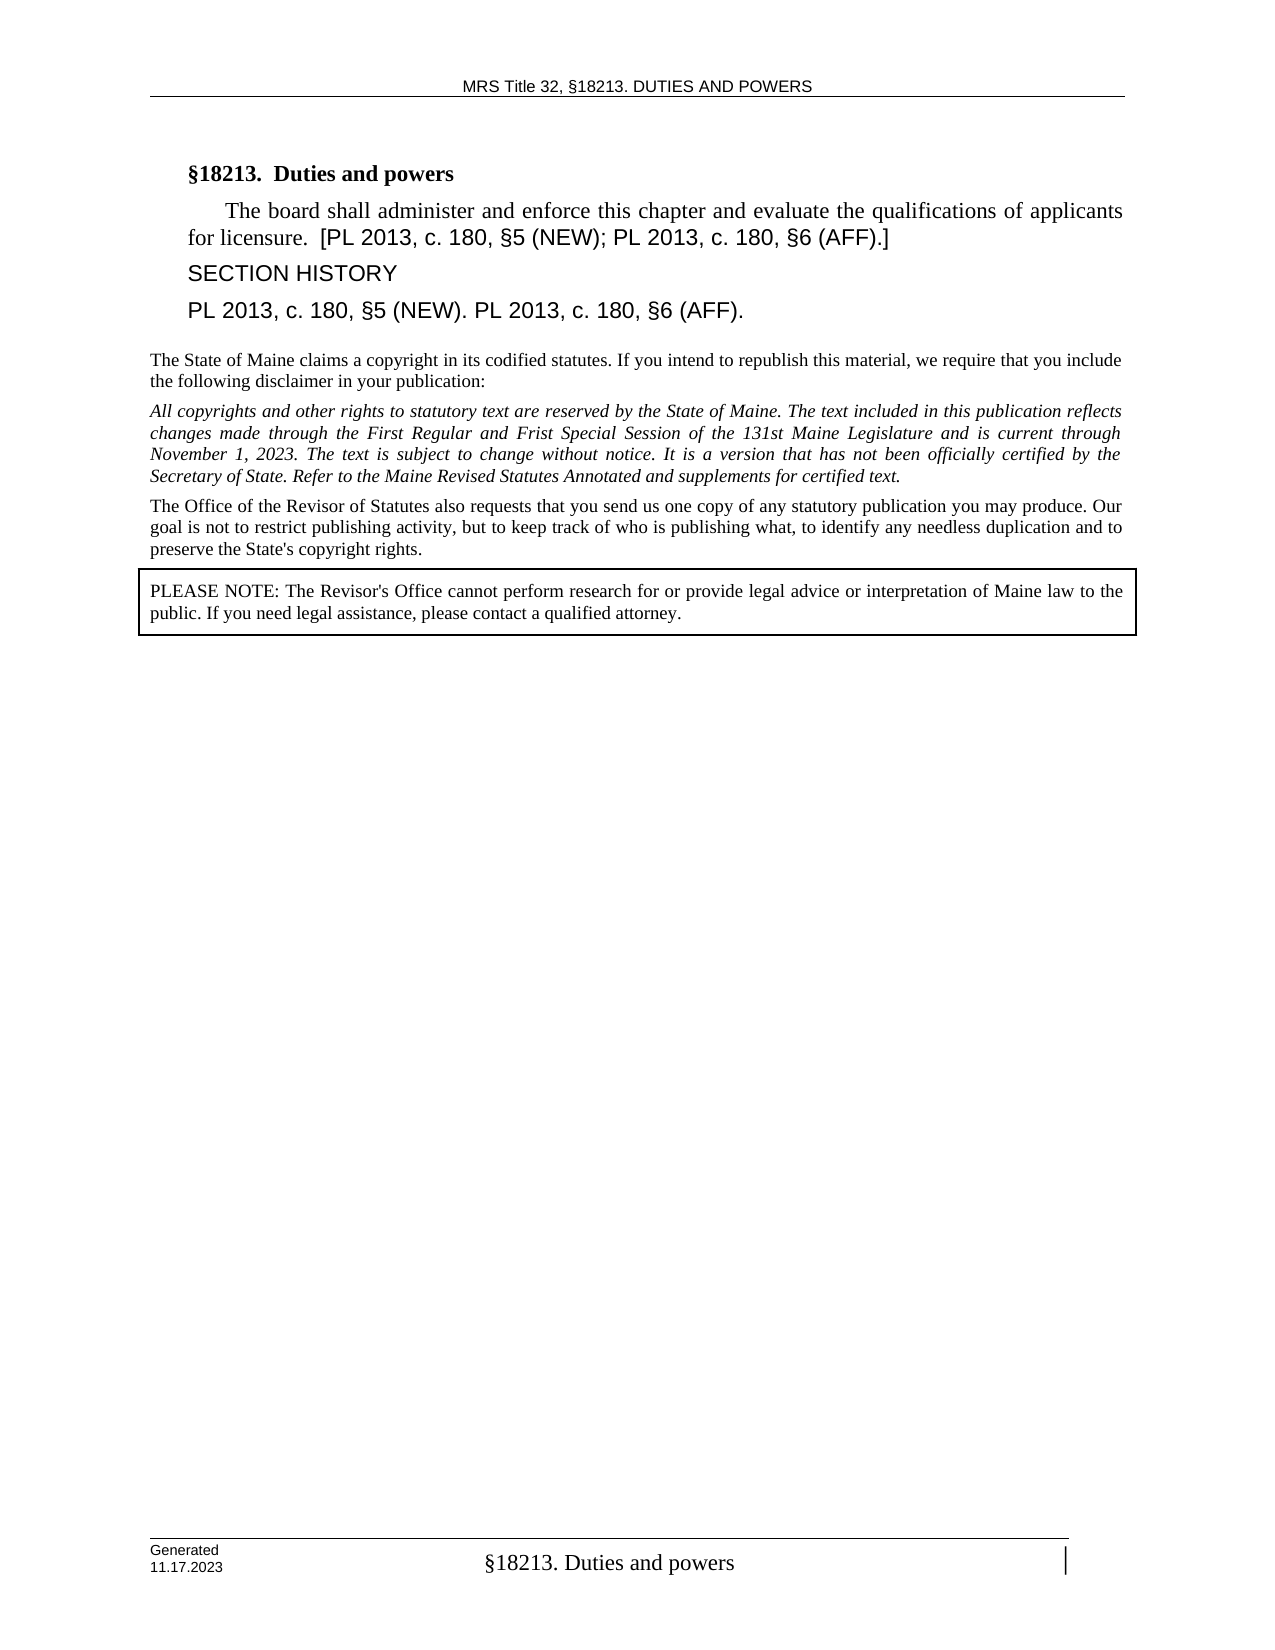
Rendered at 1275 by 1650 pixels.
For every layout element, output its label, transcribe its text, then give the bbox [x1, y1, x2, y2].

text SECTION HISTORY [187, 260, 1125, 287]
text The Office of the Revisor of Statutes also requests that you send us one copy of any statutory publication you may produce. Our goal is not to restrict publishing activity, but to keep track of who is publishing what, to identify any needless duplication and to preserve the State's copyright rights. [150, 494, 1125, 559]
text The board shall administer and enforce this chapter and evaluate the qualifications of applicants for licensure. [PL 2013, c. 180, §5 (NEW); PL 2013, c. 180, §6 (AFF).] [187, 197, 1125, 250]
text §18213. Duties and powers [187, 160, 1125, 187]
text All copyrights and other rights to statutory text are reserved by the State of Maine. The text included in this publication reflects changes made through the First Regular and Frist Special Session of the 131st Maine Legislature and is current through November 1, 2023 . The text is subject to change without notice. It is a version that has not been officially certified by the Secretary of State. Refer to the Maine Revised Statutes Annotated and supplements for certified text. [150, 400, 1125, 486]
text The State of Maine claims a copyright in its codified statutes. If you intend to republish this material, we require that you include the following disclaimer in your publication: [150, 348, 1125, 392]
text PL 2013, c. 180, §5 (NEW). PL 2013, c. 180, §6 (AFF). [187, 297, 1125, 323]
text PLEASE NOTE: The Revisor's Office cannot perform research for or provide legal advice or interpretation of Maine law to the public. If you need legal assistance, please contact a qualified attorney. [140, 570, 1135, 634]
